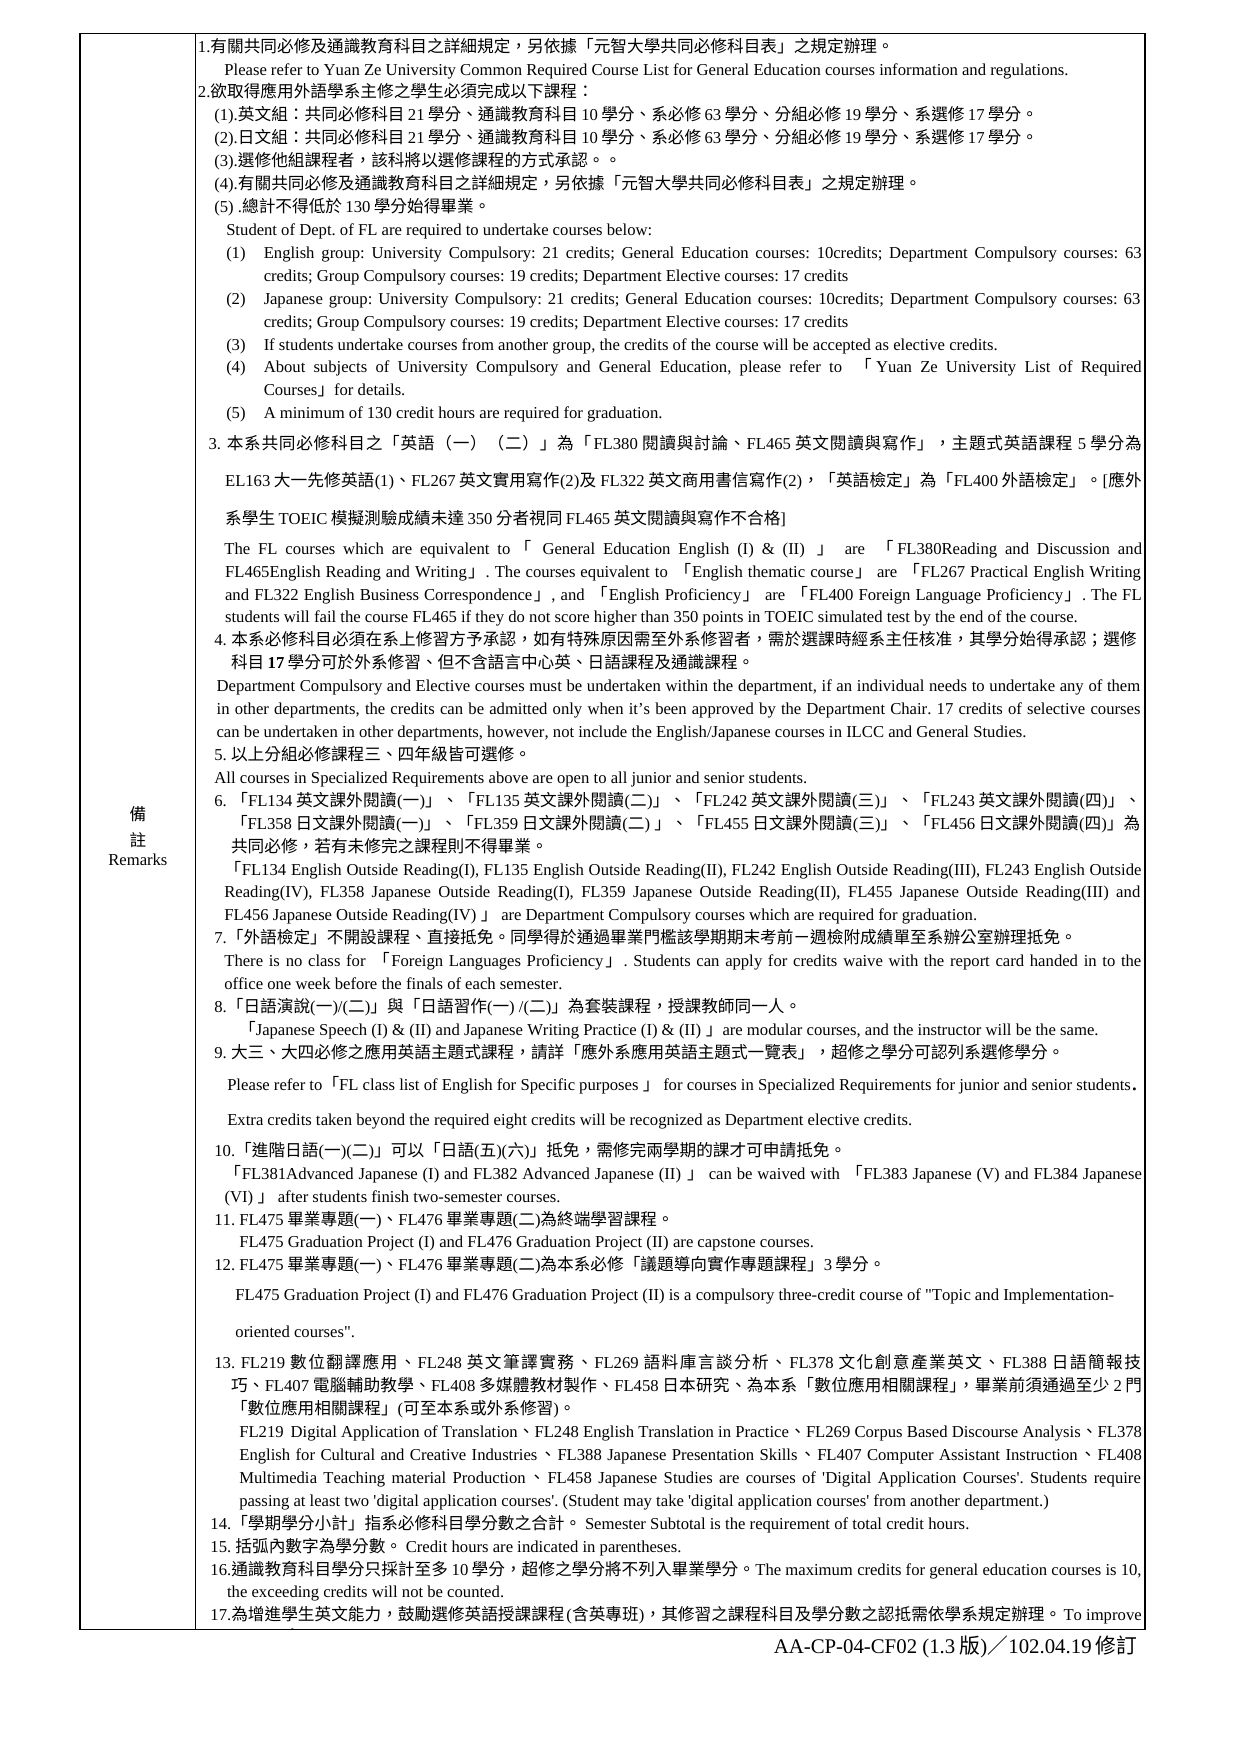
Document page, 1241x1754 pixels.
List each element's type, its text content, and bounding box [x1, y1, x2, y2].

list AA-CP-04-CF02 (1.3版)／102.04.19修訂 [193, 1630, 1137, 1660]
table_cell 1.有關共同必修及通識教育科目之詳細規定，另依據「元智大學共同必修科目表」之規定辦理。 Please refer to Yuan Ze University Common Required Course List for General Education courses information and regulations. 2.欲取得應用外語學系主修之學生必須完成以下課程： (1).英文組：共同必修科目21學分、通識教育科目10學分、系必修63學分、分組必修19學分、系選修17學分。 (2).日文組：共同必修科目21學分、通識教育科目10學分、系必修63學分、分組必修19學分、系選修17學分。 (3).選修他組課程者，該科將以選修課程的方式承認。。 (4).有關共同必修及通識教育科目之詳細規定，另依據「元智大學共同必修科目表」之規定辦理。 (5) .總計不得低於130學分始得畢業。 Student of Dept. of FL are required to undertake courses below: English group: University Compulsory: 21 credits; General Education courses: 10credits; Department Compulsory courses: 63 credits; Group Compulsory courses: 19 credits; Department Elective courses: 17 credits Japanese group: University Compulsory: 21 credits; General Education courses: 10credits; Department Compulsory courses: 63 credits; Group Compulsory courses: 19 credits; Department Elective courses: 17 credits If students undertake courses from another group, the credits of the course will be accepted as elective credits. About subjects of University Compulsory and General Education, please refer to 「Yuan Ze University List of Required Courses」for details. A minimum of 130 credit hours are required for graduation. 3. 本系共同必修科目之「英語（一）（二）」為「FL380閱讀與討論、FL465英文閱讀與寫作」，主題式英語課程5學分為EL163大一先修英語(1)、FL267英文實用寫作(2)及 FL322英文商用書信寫作(2)，「英語檢定」為「FL400外語檢定」。[應外系學生TOEIC模擬測驗成績未達350分者視同FL465英文閱讀與寫作不合格] The FL courses which are equivalent to「 General Education English (I) & (II) 」 are 「FL380Reading and Discussion and FL465English Reading and Writing」. The courses equivalent to 「English thematic course」 are 「FL267 Practical English Writing and FL322 English Business Correspondence」, and 「English Proficiency」 are 「FL400 Foreign Language Proficiency」. The FL students will fail the course FL465 if they do not score higher than 350 points in TOEIC simulated test by the end of the course. 4. 本系必修科目必須在系上修習方予承認，如有特殊原因需至外系修習者，需於選課時經系主任核准，其學分始得承認；選修科目17學分可於外系修習、但不含語言中心英、日語課程及通識課程。 Department Compulsory and Elective courses must be undertaken within the department, if an individual needs to undertake any of them in other departments, the credits can be admitted only when it’s been approved by the Department Chair. 17 credits of selective courses can be undertaken in other departments, however, not include the English/Japanese courses in ILCC and General Studies. 5. 以上分組必修課程三、四年級皆可選修。 All courses in Specialized Requirements above are open to all junior and senior students. 6. 「FL134英文課外閱讀(一)」、「FL135英文課外閱讀(二)」、「FL242英文課外閱讀(三)」、「FL243英文課外閱讀(四)」、「FL358日文課外閱讀(一)」、「FL359日文課外閱讀(二) 」、「FL455日文課外閱讀(三)」、「FL456日文課外閱讀(四)」為共同必修，若有未修完之課程則不得畢業。 「FL134 English Outside Reading(I), FL135 English Outside Reading(II), FL242 English Outside Reading(III), FL243 English Outside Reading(IV), FL358 Japanese Outside Reading(I), FL359 Japanese Outside Reading(II), FL455 Japanese Outside Reading(III) and FL456 Japanese Outside Reading(IV) 」 are Department Compulsory courses which are required for graduation. 7.「外語檢定」不開設課程、直接抵免。同學得於通過畢業門檻該學期期末考前ㄧ週檢附成績單至系辦公室辦理抵免。 There is no class for 「Foreign Languages Proficiency」. Students can apply for credits waive with the report card handed in to the office one week before the finals of each semester. 8.「日語演說(一)/(二)」與「日語習作(一) /(二)」為套裝課程，授課教師同一人。 「Japanese Speech (I) & (II) and Japanese Writing Practice (I) & (II) 」are modular courses, and the instructor will be the same. 9. 大三、大四必修之應用英語主題式課程，請詳「應外系應用英語主題式一覽表」，超修之學分可認列系選修學分。 Please refer to「FL class list of English for Specific purposes 」 for courses in Specialized Requirements for junior and senior students. Extra credits taken beyond the required eight credits will be recognized as Department elective credits. 10.「進階日語(一)(二)」可以「日語(五)(六)」抵免，需修完兩學期的課才可申請抵免。 「FL381Advanced Japanese (I) and FL382 Advanced Japanese (II) 」 can be waived with 「FL383 Japanese (V) and FL384 Japanese (VI) 」 after students finish two-semester courses. 11. FL475畢業專題(一)、FL476畢業專題(二)為終端學習課程。 FL475 Graduation Project (I) and FL476 Graduation Project (II) are capstone courses. 12. FL475畢業專題(一)、FL476畢業專題(二)為本系必修「議題導向實作專題課程」3學分。 FL475 Graduation Project (I) and FL476 Graduation Project (II) is a compulsory three-credit course of "Topic and Implementation-oriented courses". 13. FL219數位翻譯應用、FL248英文筆譯實務、FL269語料庫言談分析、FL378文化創意產業英文、FL388日語簡報技巧、FL407電腦輔助教學、FL408多媒體教材製作、FL458日本研究、為本系「數位應用相關課程｣，畢業前須通過至少2門「數位應用相關課程」(可至本系或外系修習)。 FL219 Digital Application of Translation、FL248 English Translation in Practice、FL269 Corpus Based Discourse Analysis、FL378 English for Cultural and Creative Industries、FL388 Japanese Presentation Skills、FL407 Computer Assistant Instruction、FL408 Multimedia Teaching material Production、FL458 Japanese Studies are courses of 'Digital Application Courses'. Students require passing at least two 'digital application courses'. (Student may take 'digital application courses' from another department.) 14.「學期學分小計」指系必修科目學分數之合計。 Semester Subtotal is the requirement of total credit hours. 15. 括弧內數字為學分數。 Credit hours are indicated in parentheses. 16.通識教育科目學分只採計至多10學分，超修之學分將不列入畢業學分。The maximum credits for general education courses is 10, the exceeding credits will not be counted. 17.為增進學生英文能力，鼓勵選修英語授課課程(含英專班)，其修習之課程科目及學分數之認抵需依學系規定辦理。To improve students＇ English, we encourage students to take the courses in English (including English Bachelor) , which courses and credits waiver and transference should be standardized by each department. [196, 34, 1144, 1629]
table_cell 備 註 Remarks [81, 34, 195, 1629]
